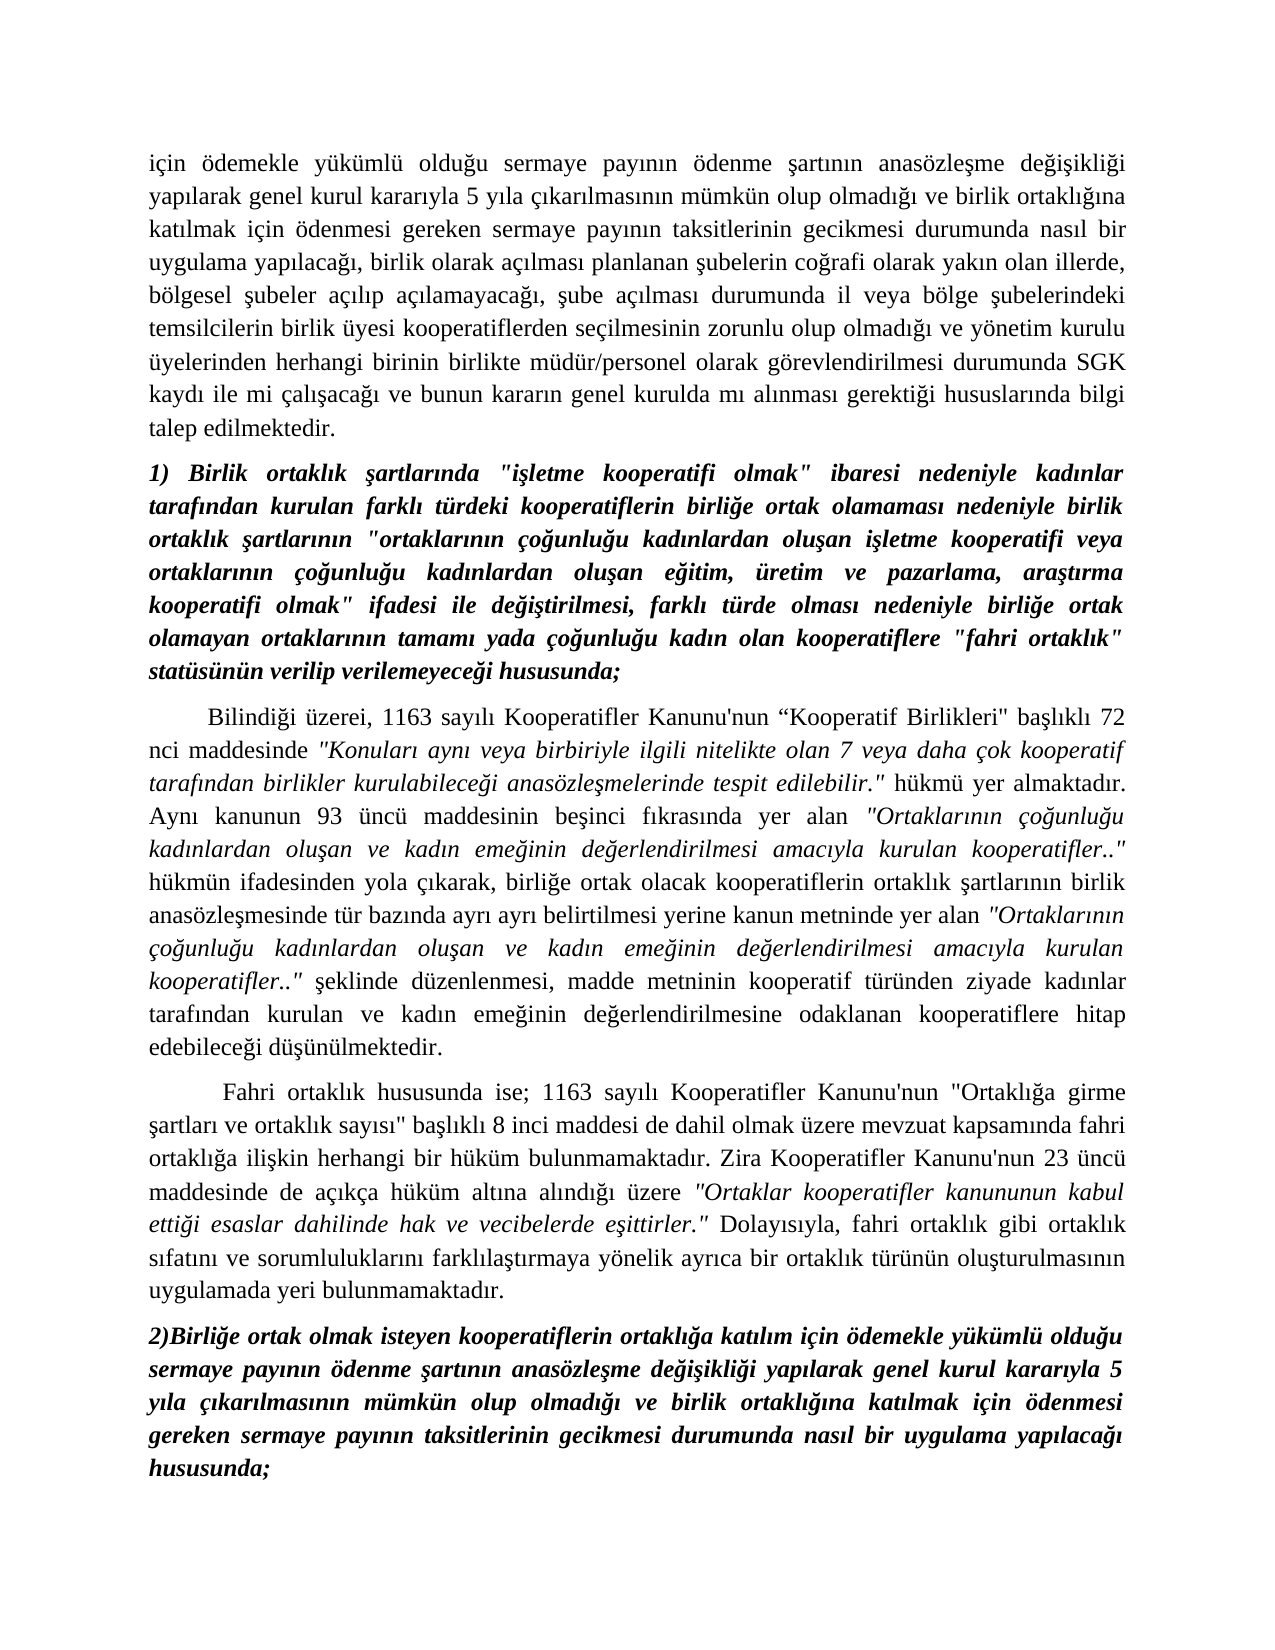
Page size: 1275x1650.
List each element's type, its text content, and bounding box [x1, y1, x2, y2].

text Fahri ortaklık hususunda ise; 1163 sayılı Kooperatifler Kanunu'nun "Ortaklığa girme şartları ve ortaklık sayısı" başlıklı 8 inci maddesi de dahil olmak üzere mevzuat kapsamında fahri ortaklığa ilişkin herhangi bir hüküm bulunmamaktadır. Zira Kooperatifler Kanunu'nun 23 üncü maddesinde de açıkça hüküm altına alındığı üzere "Ortaklar kooperatifler kanununun kabul ettiği esaslar dahilinde hak ve vecibelerde eşittirler." Dolayısıyla, fahri ortaklık gibi ortaklık sıfatını ve sorumluluklarını farklılaştırmaya yönelik ayrıca bir ortaklık türünün oluşturulmasının uygulamada yeri bulunmamaktadır. [148, 1077, 1127, 1304]
text Bilindiği üzerei, 1163 sayılı Kooperatifler Kanunu'nun “Kooperatif Birlikleri" başlıklı 72 nci maddesinde "Konuları aynı veya birbiriyle ilgili nitelikte olan 7 veya daha çok kooperatif tarafından birlikler kurulabileceği anasözleşmelerinde tespit edilebilir." hükmü yer almaktadır. Aynı kanunun 93 üncü maddesinin beşinci fıkrasında yer alan "Ortaklarının çoğunluğu kadınlardan oluşan ve kadın emeğinin değerlendirilmesi amacıyla kurulan kooperatifler.." hükmün ifadesinden yola çıkarak, birliğe ortak olacak kooperatiflerin ortaklık şartlarının birlik anasözleşmesinde tür bazında ayrı ayrı belirtilmesi yerine kanun metninde yer alan "Ortaklarının çoğunluğu kadınlardan oluşan ve kadın emeğinin değerlendirilmesi amacıyla kurulan kooperatifler.." şeklinde düzenlenmesi, madde metninin kooperatif türünden ziyade kadınlar tarafından kurulan ve kadın emeğinin değerlendirilmesine odaklanan kooperatiflere hitap edebileceği düşünülmektedir. [148, 702, 1127, 1061]
text 2)Birliğe ortak olmak isteyen kooperatiflerin ortaklığa katılım için ödemekle yükümlü olduğu sermaye payının ödenme şartının anasözleşme değişikliği yapılarak genel kurul kararıyla 5 yıla çıkarılmasının mümkün olup olmadığı ve birlik ortaklığına katılmak için ödenmesi gereken sermaye payının taksitlerinin gecikmesi durumunda nasıl bir uygulama yapılacağı hususunda; [148, 1321, 1127, 1482]
text 1) Birlik ortaklık şartlarında "işletme kooperatifi olmak" ibaresi nedeniyle kadınlar tarafından kurulan farklı türdeki kooperatiflerin birliğe ortak olamaması nedeniyle birlik ortaklık şartlarının "ortaklarının çoğunluğu kadınlardan oluşan işletme kooperatifi veya ortaklarının çoğunluğu kadınlardan oluşan eğitim, üretim ve pazarlama, araştırma kooperatifi olmak" ifadesi ile değiştirilmesi, farklı türde olması nedeniyle birliğe ortak olamayan ortaklarının tamamı yada çoğunluğu kadın olan kooperatiflere "fahri ortaklık" statüsünün verilip verilemeyeceği hususunda; [148, 458, 1127, 685]
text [148, 148, 1127, 441]
